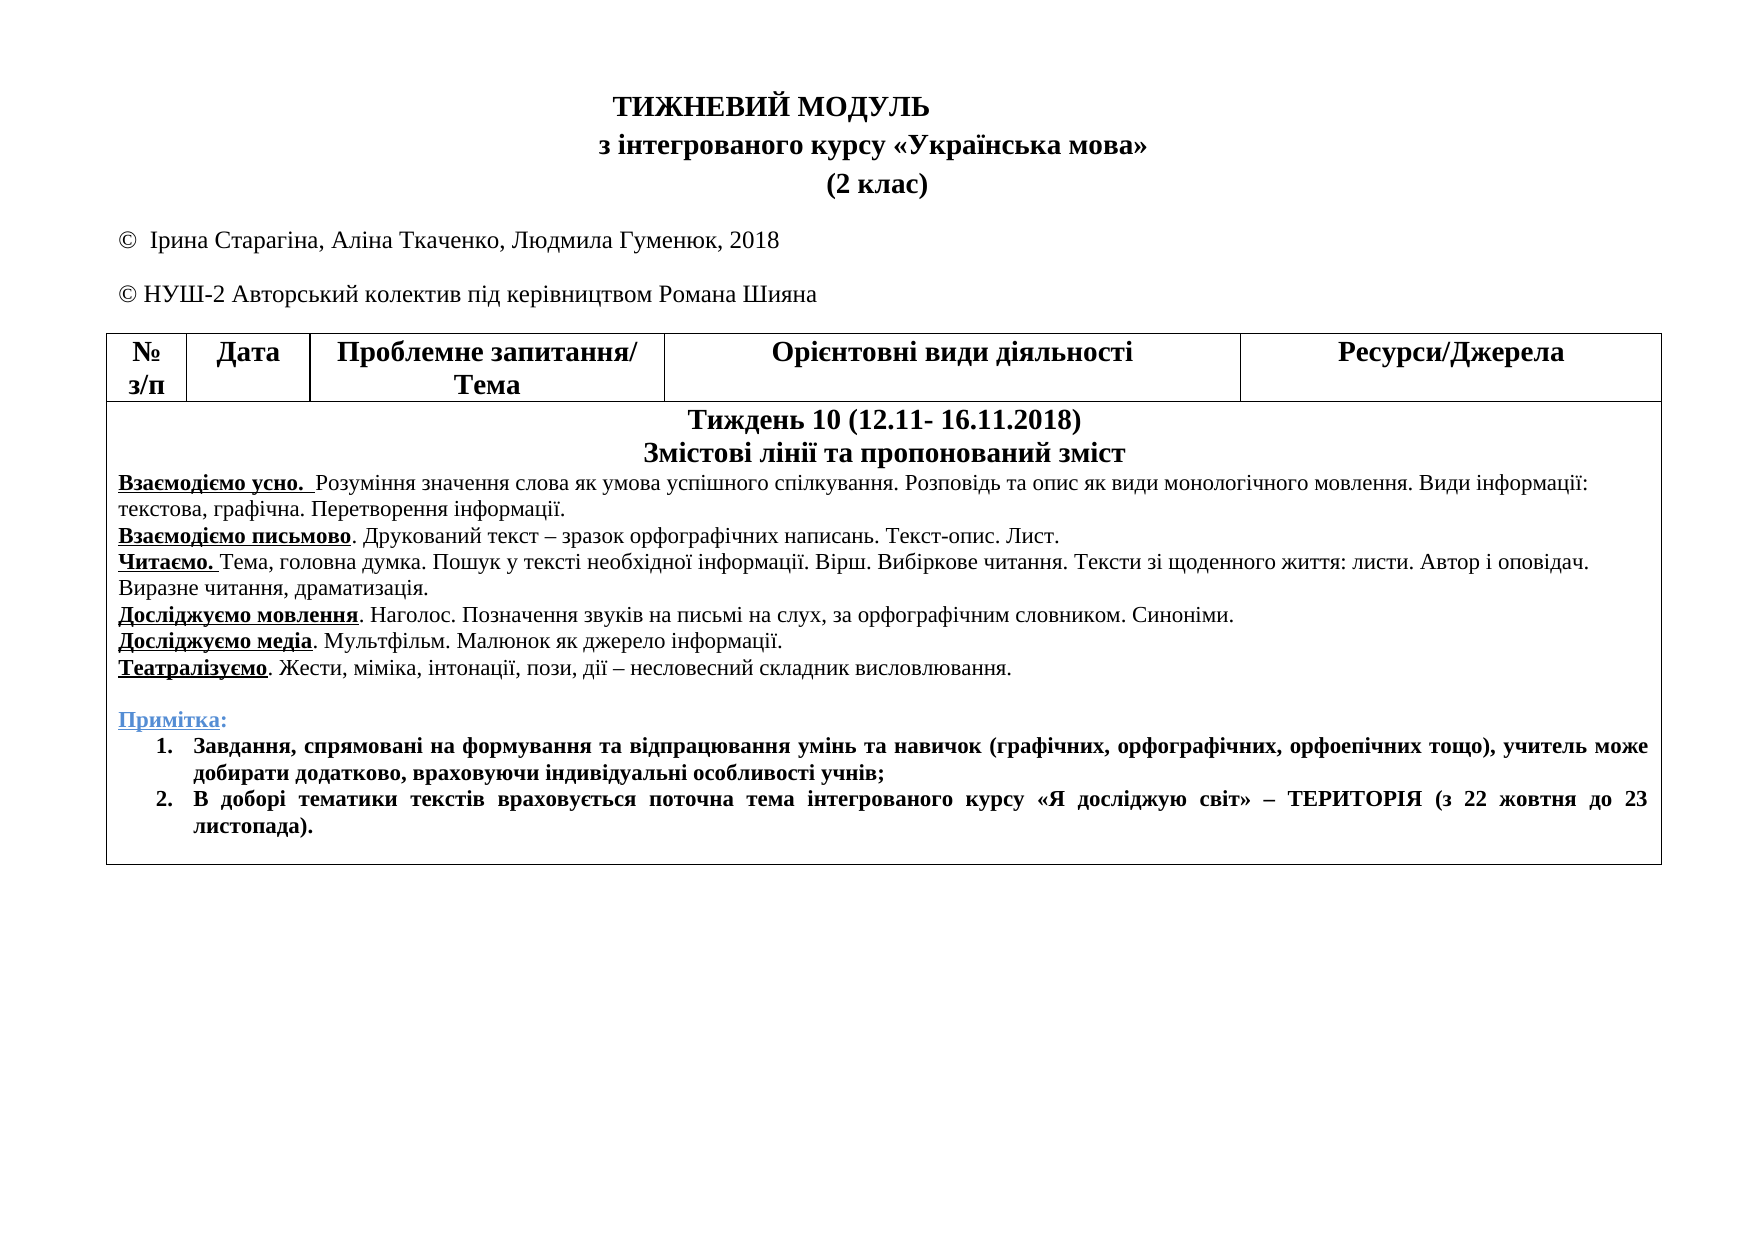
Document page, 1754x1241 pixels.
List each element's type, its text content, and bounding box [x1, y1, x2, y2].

text ТИЖНЕВИЙ МОДУЛЬ з інтегрованого курсу «Українська мова» (2 клас) [118, 89, 1636, 199]
table_header Дата [187, 334, 309, 401]
text © НУШ-2 Авторський колектив під керівництвом Романа Шияна [118, 279, 1636, 308]
table_header Орієнтовні види діяльності [665, 334, 1240, 401]
table_header № з/п [107, 334, 186, 401]
table_cell Тиждень 10 (12.11- 16.11.2018) Змістові лінії та пропонований зміст Взаємодіємо усно. Розуміння значення слова як умова успішного спілкування. Розповідь та опис як види монологічного мовлення. Види інформації: текстова, графічна. Перетворення інформації. Взаємодіємо письмово. Друкований текст – зразок орфографічних написань. Текст-опис. Лист. Читаємо. Тема, головна думка. Пошук у тексті необхідної інформації. Вірш. Вибіркове читання. Тексти зі щоденного життя: листи. Автор і оповідач. Виразне читання, драматизація. Досліджуємо мовлення. Наголос. Позначення звуків на письмі на слух, за орфографічним словником. Синоніми. Досліджуємо медіа. Мультфільм. Малюнок як джерело інформації. Театралізуємо. Жести, міміка, інтонації, пози, дії – несловесний складник висловлювання. Примітка: Завдання, спрямовані на формування та відпрацювання умінь та навичок (графічних, орфографічних, орфоепічних тощо), учитель може добирати додатково, враховуючи індивідуальні особливості учнів; В доборі тематики текстів враховується поточна тема інтегрованого курсу «Я досліджую світ» – ТЕРИТОРІЯ (з 22 жовтня до 23 листопада). [107, 402, 1661, 864]
table_header Проблемне запитання/ Тема [311, 334, 664, 401]
text ©Ірина Старагіна, Аліна Ткаченко, Людмила Гуменюк, 2018 [118, 225, 1636, 254]
table_header Ресурси/Джерела [1241, 334, 1661, 401]
